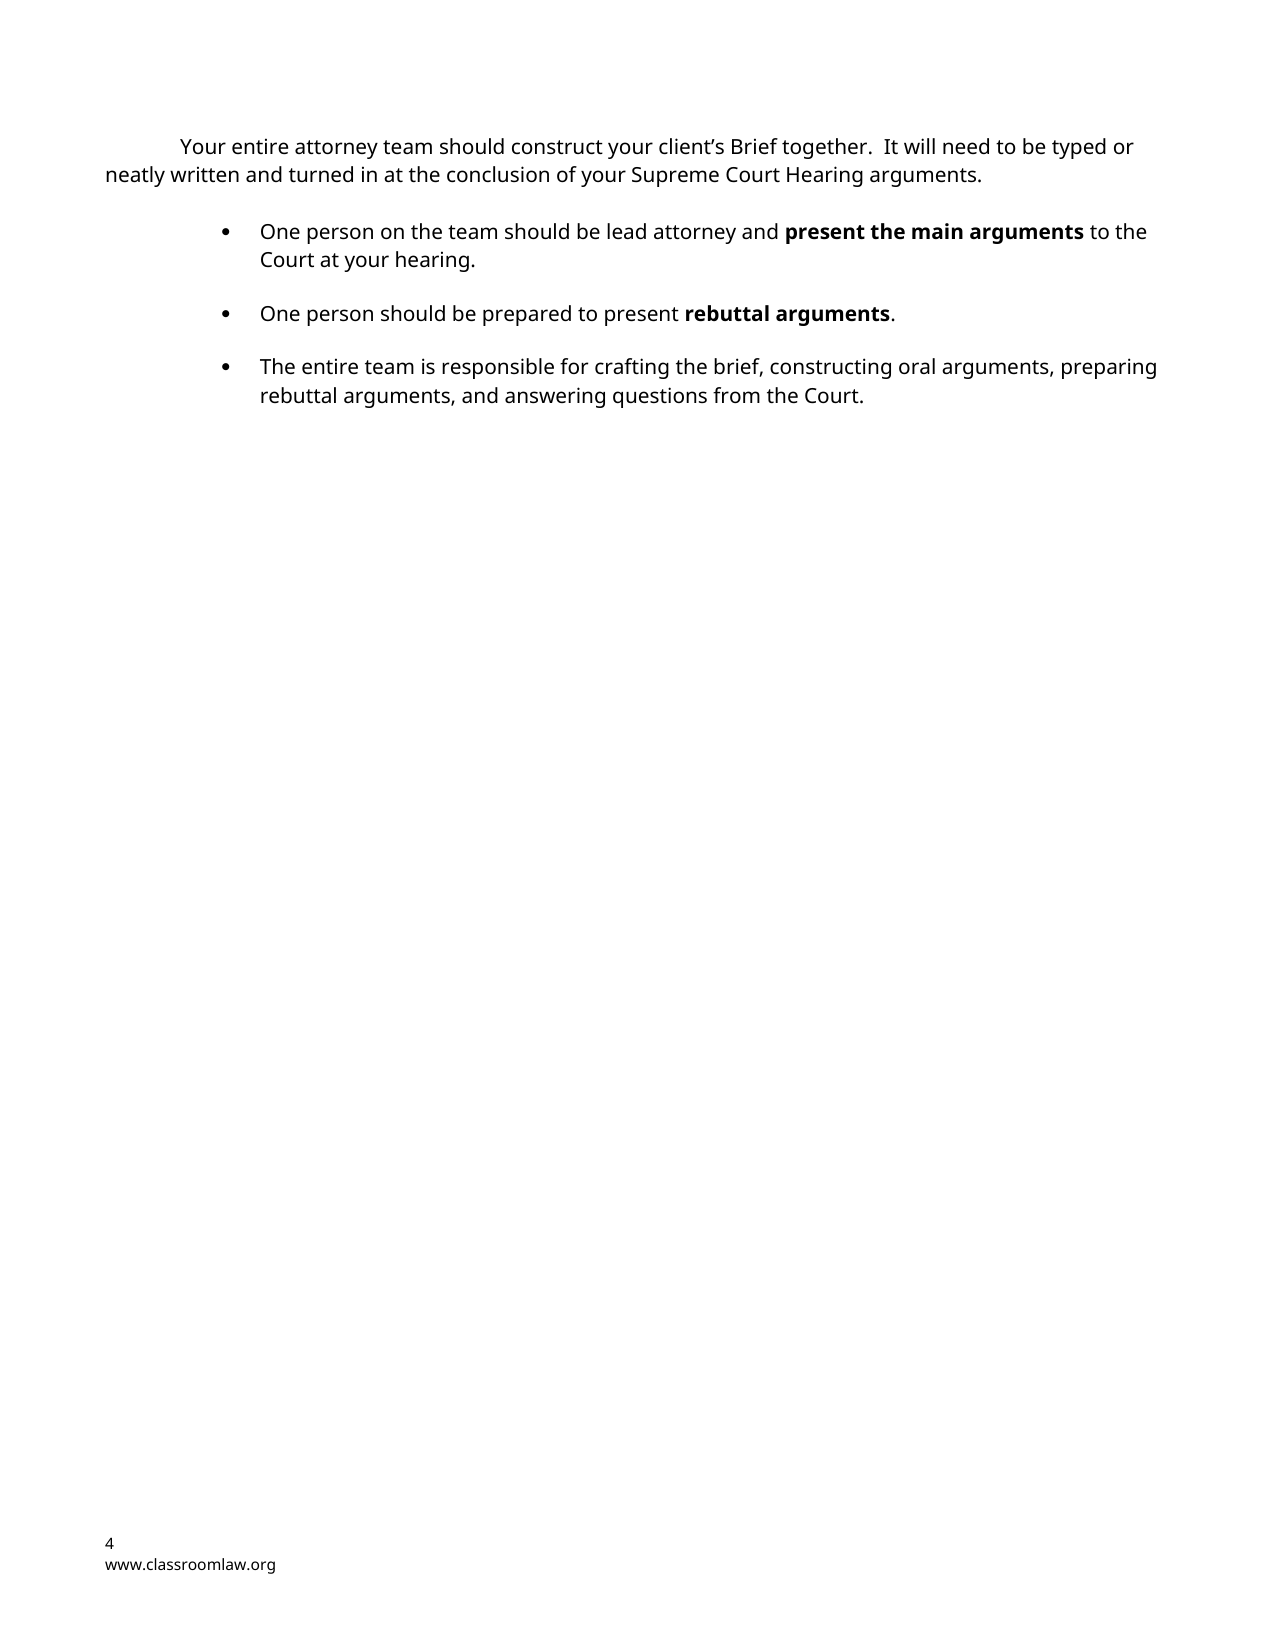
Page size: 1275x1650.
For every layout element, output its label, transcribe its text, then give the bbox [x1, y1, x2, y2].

list One person should be prepared to present rebuttal arguments. [222, 299, 1170, 327]
list The entire team is responsible for crafting the brief, constructing oral arguments, preparing rebuttal arguments, and answering questions from the Court. [222, 352, 1170, 409]
list One person on the team should be lead attorney and present the main arguments to the Court at your hearing. [222, 217, 1170, 274]
text Your entire attorney team should construct your client’s Brief together. It will need to be typed or neatly written and turned in at the conclusion of your Supreme Court Hearing arguments. [105, 132, 1170, 189]
